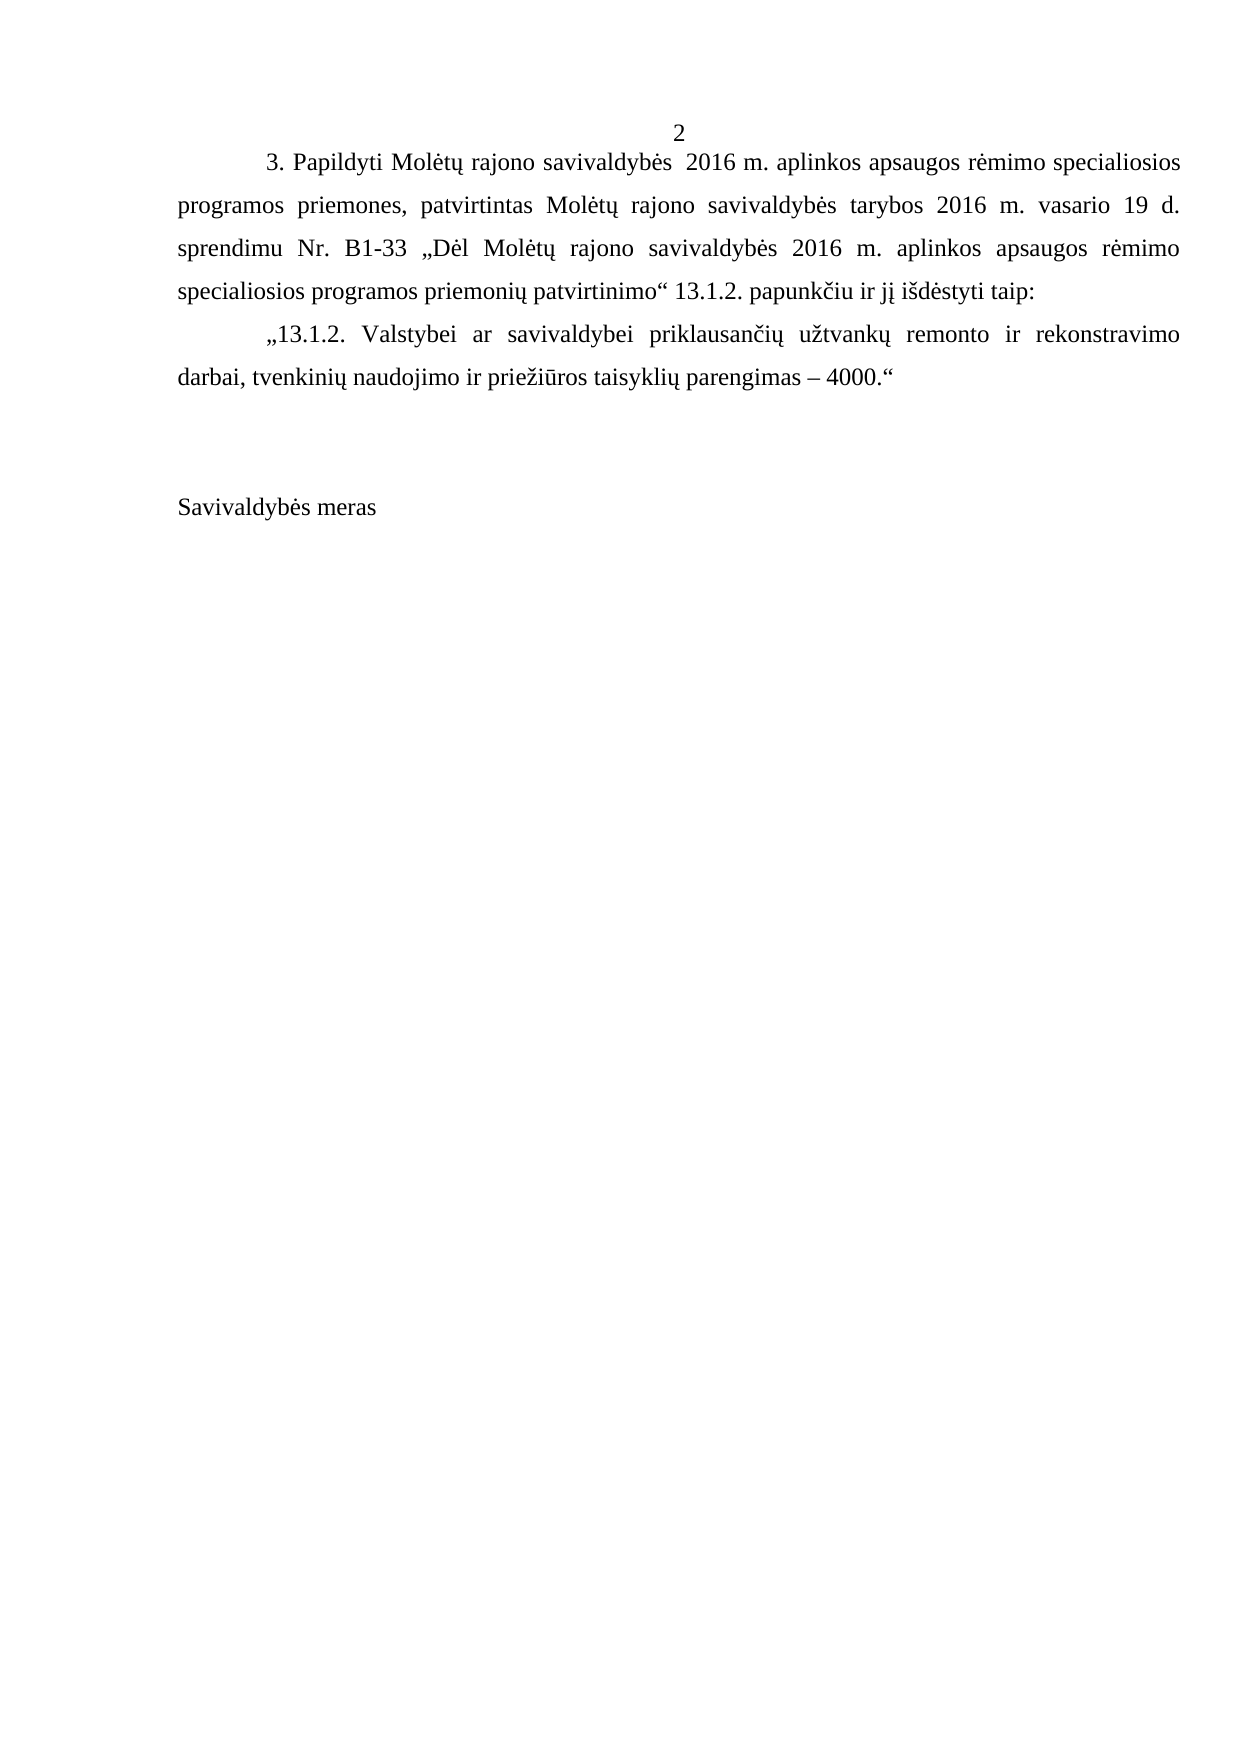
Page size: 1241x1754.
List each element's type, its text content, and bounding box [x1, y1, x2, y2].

text Savivaldybės meras [177, 492, 1181, 521]
text 3. Papildyti Molėtų rajono savivaldybės 2016 m. aplinkos apsaugos rėmimo specialiosios programos priemones, patvirtintas Molėtų rajono savivaldybės tarybos 2016 m. vasario 19 d. sprendimu Nr. B1-33 „Dėl Molėtų rajono savivaldybės 2016 m. aplinkos apsaugos rėmimo specialiosios programos priemonių patvirtinimo“ 13.1.2. papunkčiu ir jį išdėstyti taip: [177, 147, 1181, 305]
text „13.1.2. Valstybei ar savivaldybei priklausančių užtvankų remonto ir rekonstravimo darbai, tvenkinių naudojimo ir priežiūros taisyklių parengimas – 4000.“ [177, 319, 1181, 391]
